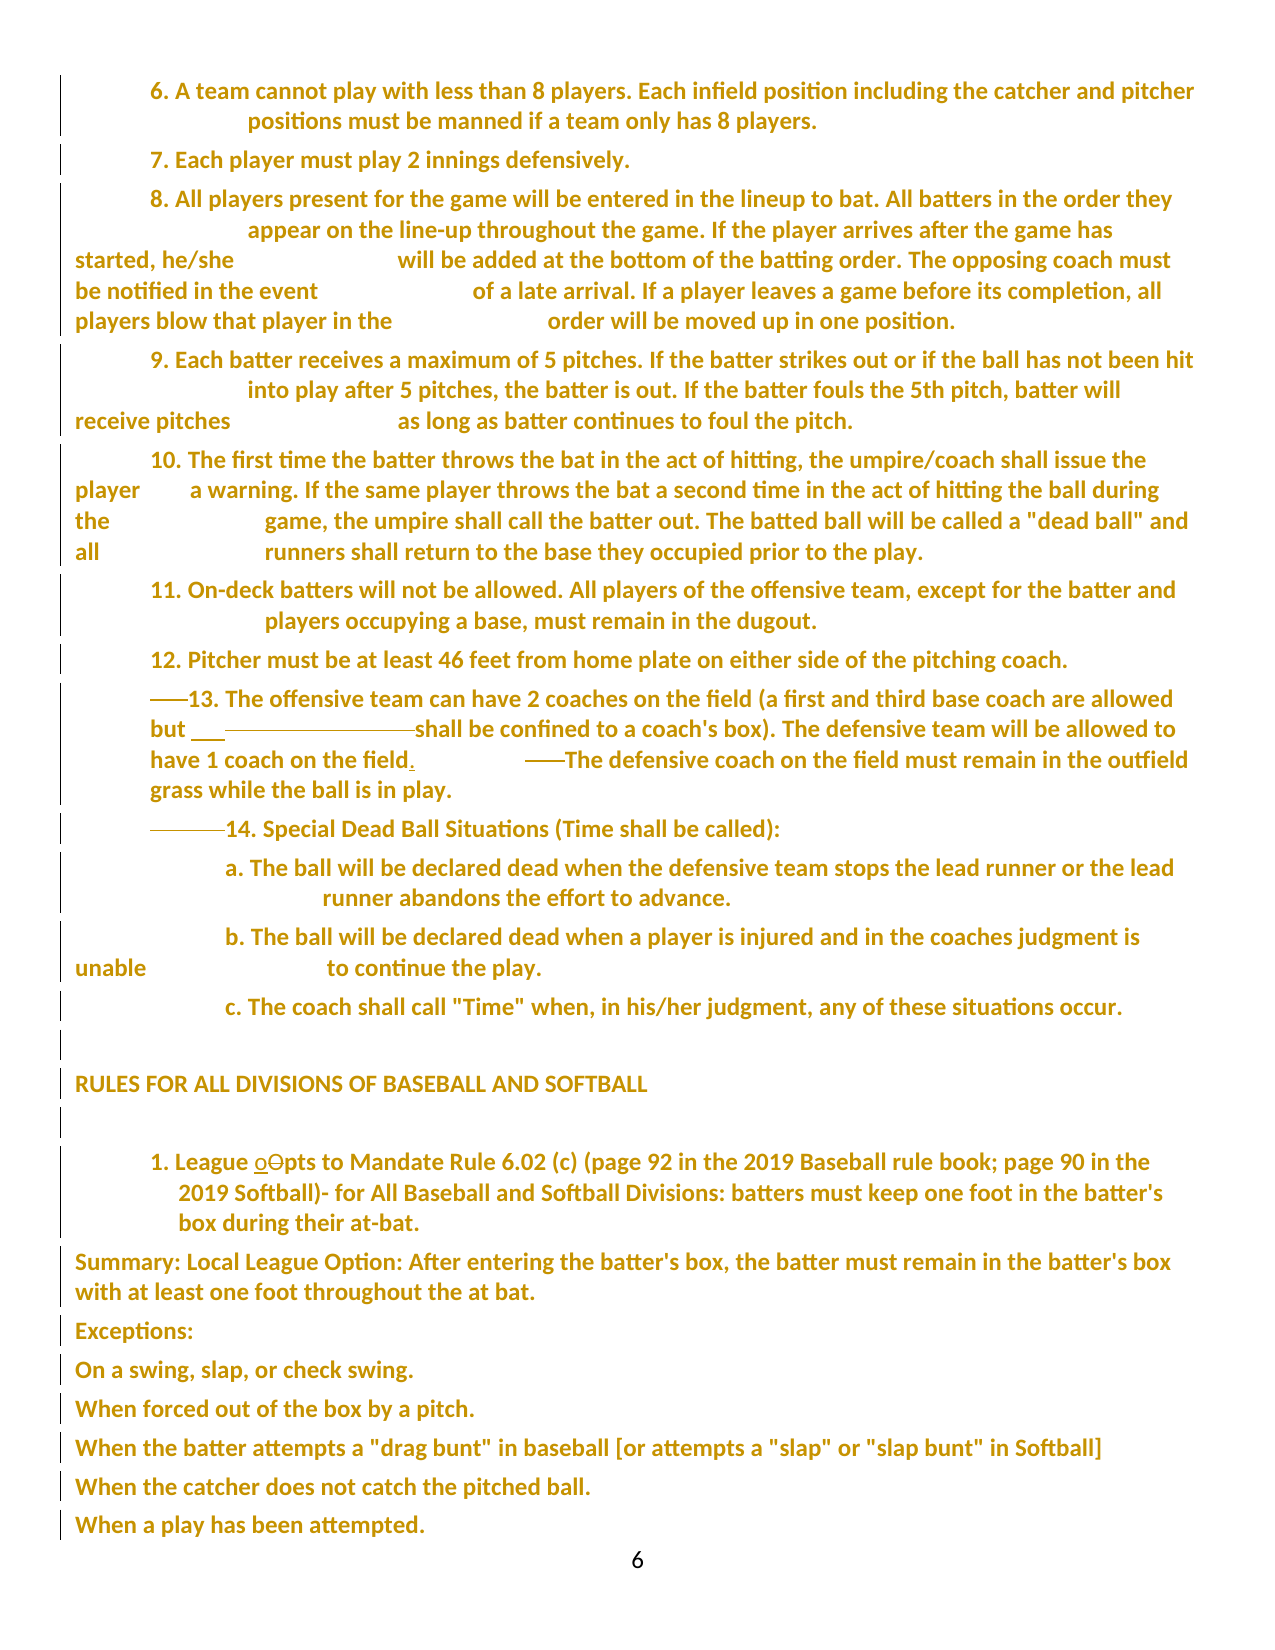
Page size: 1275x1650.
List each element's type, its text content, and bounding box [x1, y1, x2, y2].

text 9. Each batter receives a maximum of 5 pitches. If the batter strikes out or if the ball has not been hit into play after 5 pitches, the batter is out. If the batter fouls the 5th pitch, batter will receive pitches as long as batter continues to foul the pitch. [75, 344, 1200, 436]
text On a swing, slap, or check swing. [75, 1354, 1200, 1385]
text 1. League pts to Mandate Rule 6.02 (c) (page 92 in the 2019 Baseball rule book; page 90 in the 2019 Softball)- for All Baseball and Softball Divisions: batters must keep one foot in the batter's box during their at-bat. [150, 1146, 1200, 1238]
text 10. The first time the batter throws the bat in the act of hitting, the umpire/coach shall issue the player a warning. If the same player throws the bat a second time in the act of hitting the ball during the game, the umpire shall call the batter out. The batted ball will be called a "dead ball" and all runners shall return to the base they occupied prior to the play. [75, 444, 1200, 566]
text When forced out of the box by a pitch. [75, 1393, 1200, 1424]
text When a play has been attempted. [75, 1510, 1200, 1540]
text Exceptions: [75, 1315, 1200, 1346]
text 14. Special Dead Ball Situations (Time shall be called): [150, 813, 1200, 844]
text 8. All players present for the game will be entered in the lineup to bat. All batters in the order they appear on the line-up throughout the game. If the player arrives after the game has started, he/she will be added at the bottom of the batting order. The opposing coach must be notified in the event of a late arrival. If a player leaves a game before its completion, all players blow that player in the order will be moved up in one position. [75, 183, 1200, 336]
text When the catcher does not catch the pitched ball. [75, 1471, 1200, 1501]
text Summary: Local League Option: After entering the batter's box, the batter must remain in the batter's box with at least one foot throughout the at bat. [75, 1246, 1200, 1307]
text RULES FOR ALL DIVISIONS OF BASEBALL AND SOFTBALL [75, 1068, 1200, 1099]
text 12. Pitcher must be at least 46 feet from home plate on either side of the pitching coach. [75, 644, 1200, 674]
text c. The coach shall call "Time" when, in his/her judgment, any of these situations occur. [75, 991, 1200, 1021]
text b. The ball will be declared dead when a player is injured and in the coaches judgment is unable to continue the play. [75, 921, 1200, 982]
text 11. On-deck batters will not be allowed. All players of the offensive team, except for the batter and players occupying a base, must remain in the dugout. [75, 574, 1200, 636]
text 6. A team cannot play with less than 8 players. Each infield position including the catcher and pitcher positions must be manned if a team only has 8 players. [75, 75, 1200, 136]
text When the batter attempts a "drag bunt" in baseball [or attempts a "slap" or "slap bunt" in Softball] [75, 1432, 1200, 1462]
text 7. Each player must play 2 innings defensively. [75, 144, 1200, 175]
text a. The ball will be declared dead when the defensive team stops the lead runner or the lead runner abandons the effort to advance. [75, 852, 1200, 913]
text 13. The offensive team can have 2 coaches on the field (a first and third base coach are allowed but shall be confined to a coach's box). The defensive team will be allowed to have 1 coach on the field The defensive coach on the field must remain in the outfield grass while the ball is in play. [150, 683, 1200, 805]
